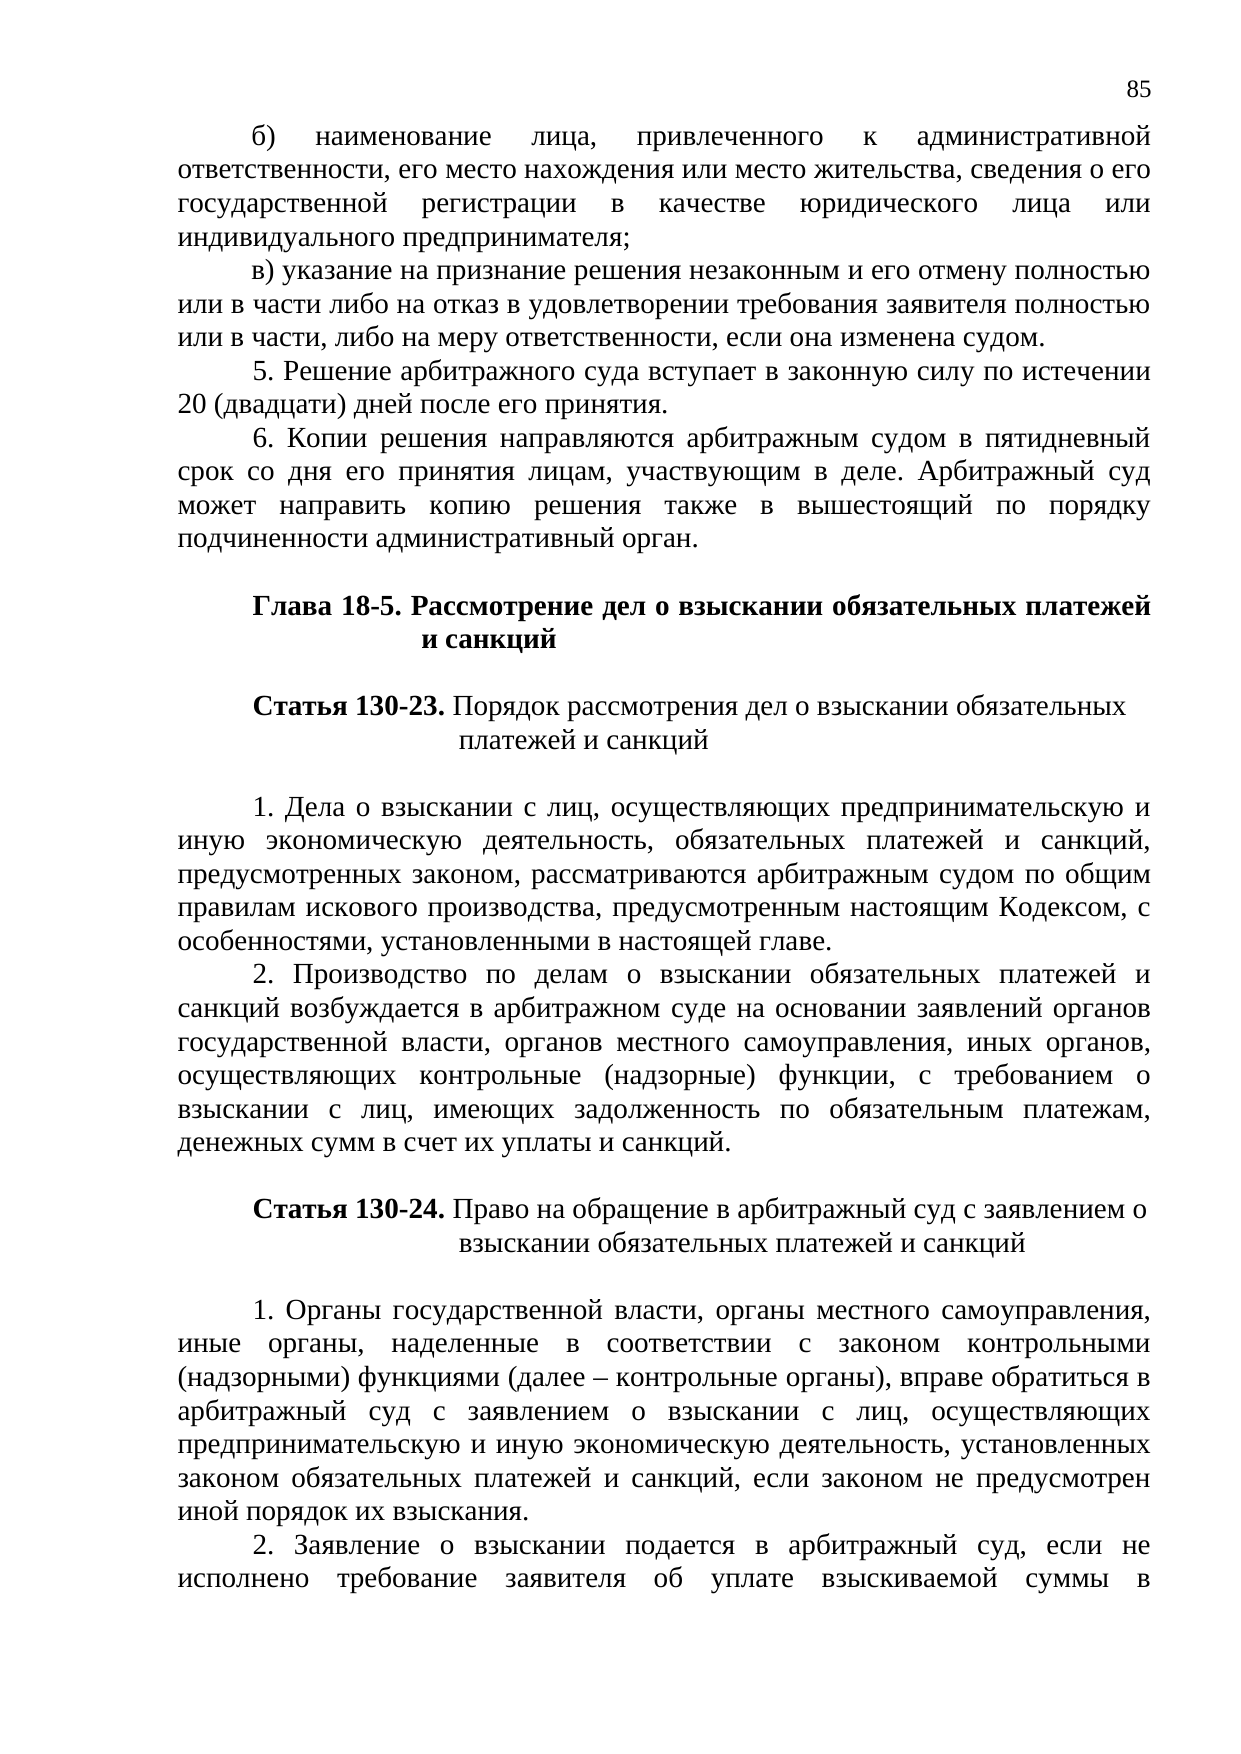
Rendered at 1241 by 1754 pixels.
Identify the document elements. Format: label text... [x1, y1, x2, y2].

text в) указание на признание решения незаконным и его отмену полностью или в части либо на отказ в удовлетворении требования заявителя полностью или в части, либо на меру ответственности, если она изменена судом. [177, 252, 1152, 353]
text Статья 130-23. Порядок рассмотрения дел о взыскании обязательных [252, 688, 1152, 722]
text 5. Решение арбитражного суда вступает в законную силу по истечении 20 (двадцати) дней после его принятия. [177, 353, 1152, 420]
text взыскании обязательных платежей и санкций [252, 1225, 1152, 1258]
text платежей и санкций [252, 722, 1152, 755]
text Глава 18-5. Рассмотрение дел о взыскании обязательных платежей и санкций [252, 588, 1152, 655]
text 1. Дела о взыскании с лиц, осуществляющих предпринимательскую и иную экономическую деятельность, обязательных платежей и санкций, предусмотренных законом, рассматриваются арбитражным судом по общим правилам искового производства, предусмотренным настоящим Кодексом, с особенностями, установленными в настоящей главе. [177, 789, 1152, 957]
text Статья 130-24. Право на обращение в арбитражный суд с заявлением о [252, 1191, 1152, 1225]
text 1. Органы государственной власти, органы местного самоуправления, иные органы, наделенные в соответствии с законом контрольными (надзорными) функциями (далее – контрольные органы), вправе обратиться в арбитражный суд с заявлением о взыскании с лиц, осуществляющих предпринимательскую и иную экономическую деятельность, установленных законом обязательных платежей и санкций, если законом не предусмотрен иной порядок их взыскания. [177, 1292, 1152, 1527]
text 2. Производство по делам о взыскании обязательных платежей и санкций возбуждается в арбитражном суде на основании заявлений органов государственной власти, органов местного самоуправления, иных органов, осуществляющих контрольные (надзорные) функции, с требованием о взыскании с лиц, имеющих задолженность по обязательным платежам, денежных сумм в счет их уплаты и санкций. [177, 957, 1152, 1158]
text 6. Копии решения направляются арбитражным судом в пятидневный срок со дня его принятия лицам, участвующим в деле. Арбитражный суд может направить копию решения также в вышестоящий по порядку подчиненности административный орган. [177, 420, 1152, 554]
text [177, 1527, 1152, 1594]
text б) наименование лица, привлеченного к административной ответственности, его место нахождения или место жительства, сведения о его государственной регистрации в качестве юридического лица или индивидуального предпринимателя; [177, 118, 1152, 252]
